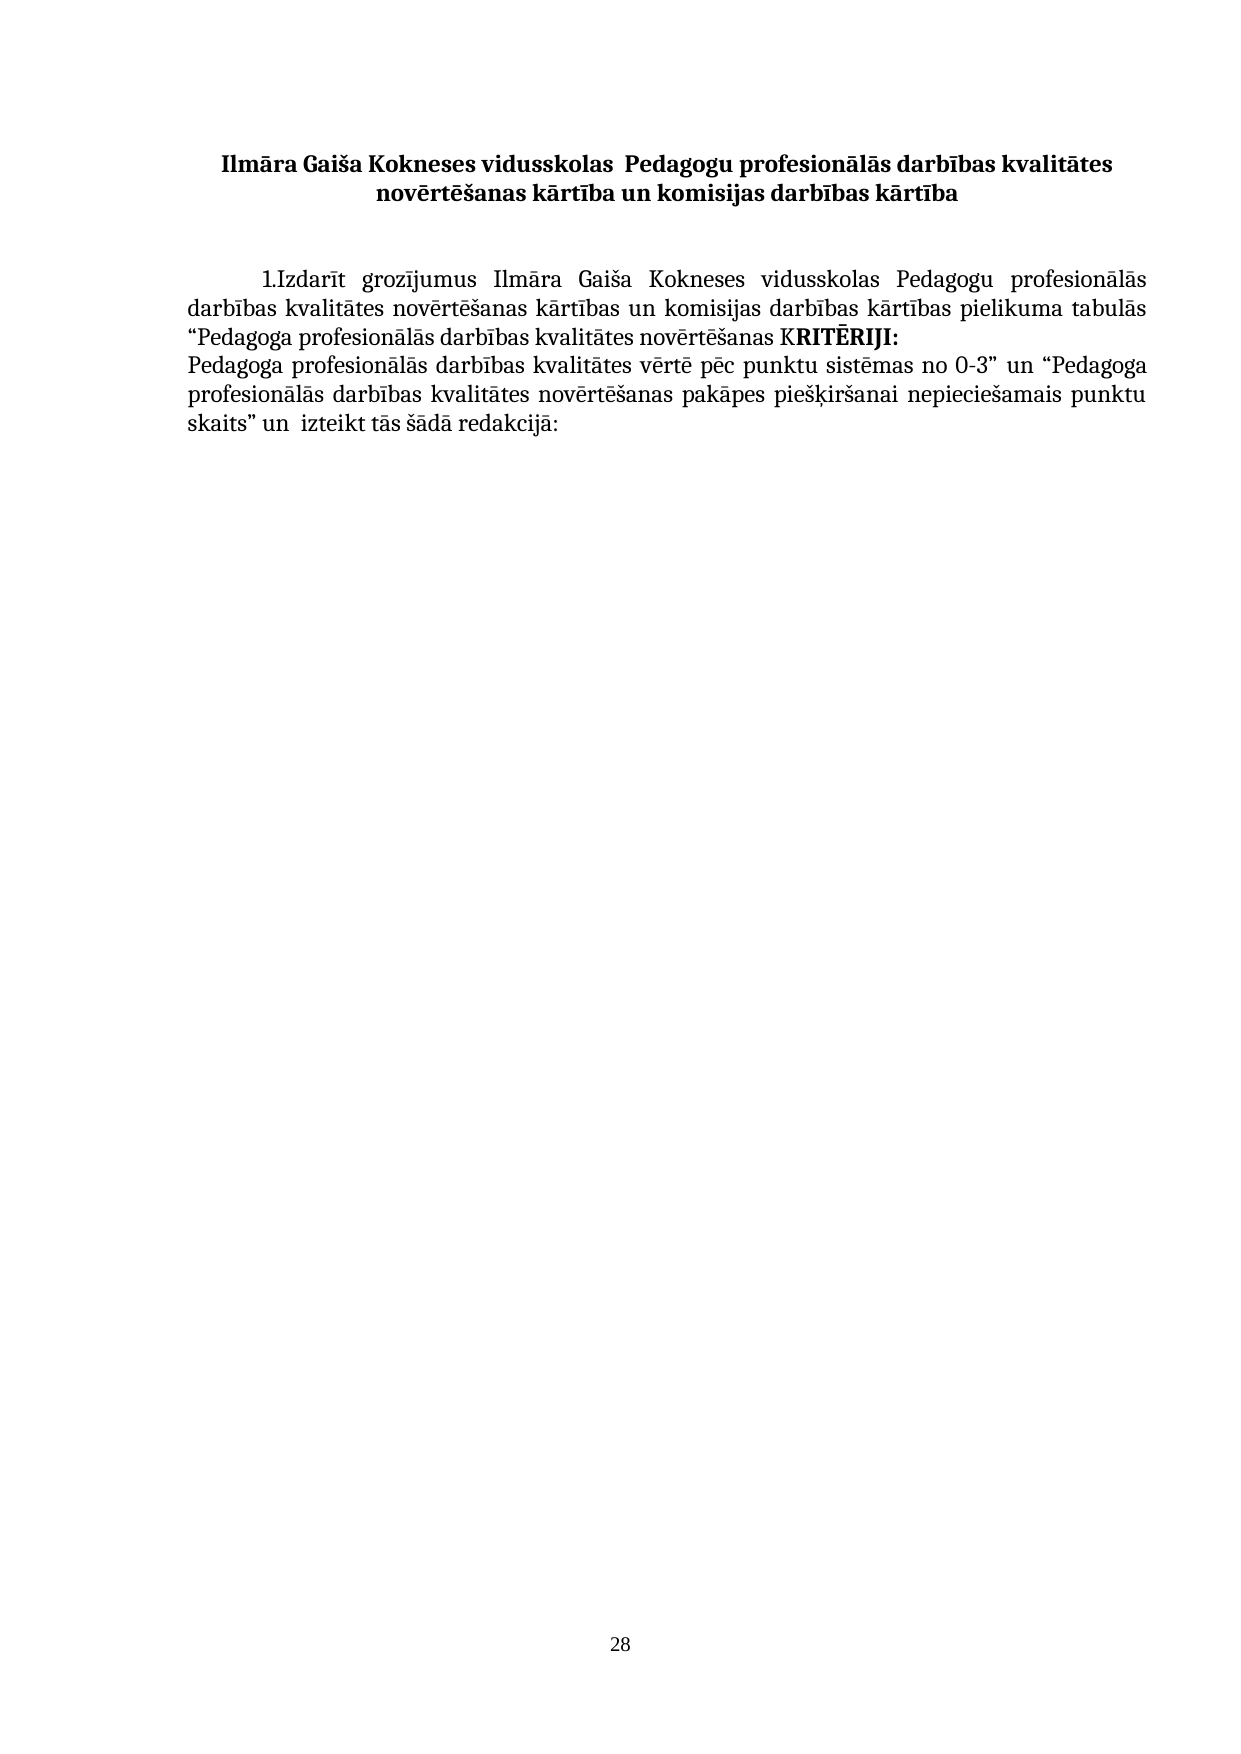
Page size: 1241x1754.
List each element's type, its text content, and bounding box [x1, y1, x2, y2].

text Pedagoga profesionālās darbības kvalitātes vērtē pēc punktu sistēmas no 0-3” un “Pedagoga profesionālās darbības kvalitātes novērtēšanas pakāpes piešķiršanai nepieciešamais punktu skaits” un izteikt tās šādā redakcijā: [187, 351, 1147, 437]
text 1.Izdarīt grozījumus Ilmāra Gaiša Kokneses vidusskolas Pedagogu profesionālās darbības kvalitātes novērtēšanas kārtības un komisijas darbības kārtības pielikuma tabulās “Pedagoga profesionālās darbības kvalitātes novērtēšanas KRITĒRIJI: [187, 265, 1147, 351]
text Ilmāra Gaiša Kokneses vidusskolas Pedagogu profesionālās darbības kvalitātes novērtēšanas kārtība un komisijas darbības kārtība [187, 150, 1147, 207]
